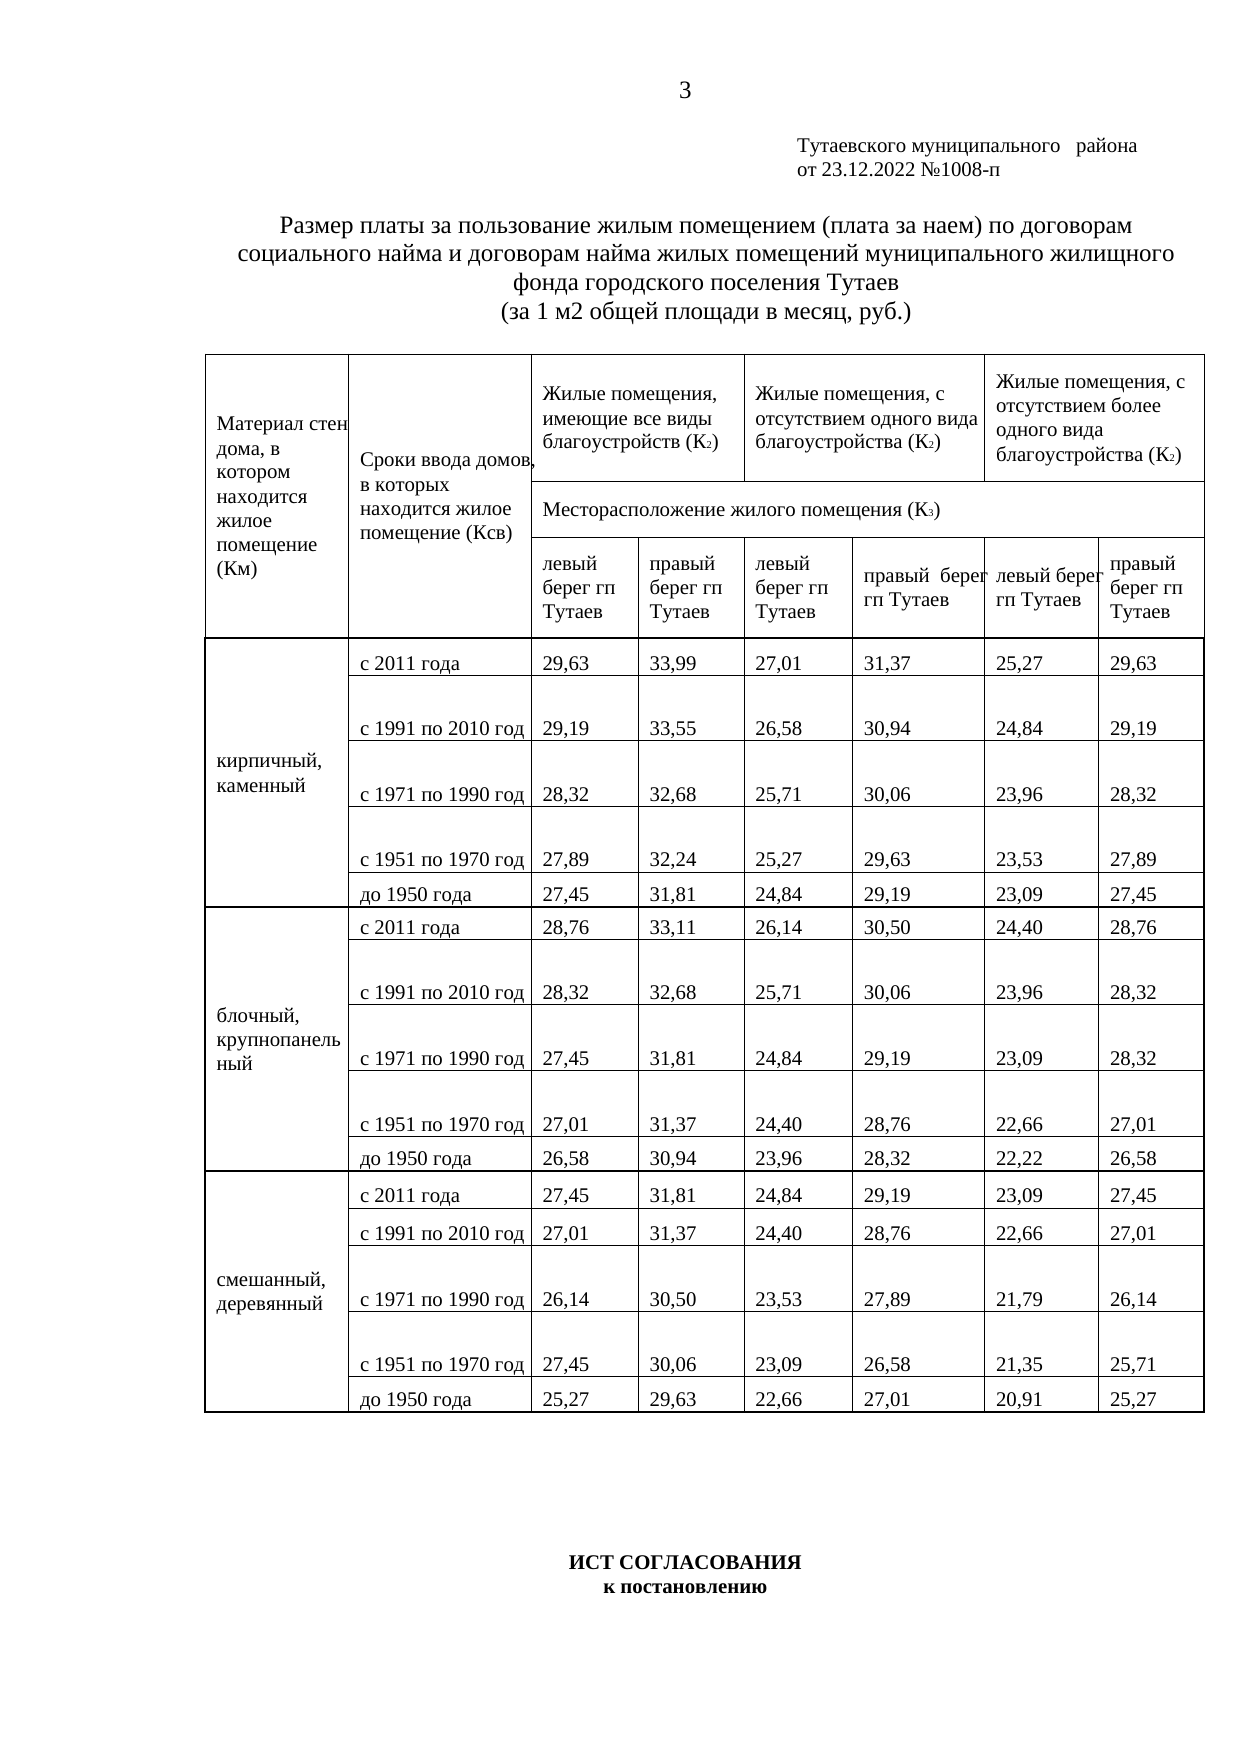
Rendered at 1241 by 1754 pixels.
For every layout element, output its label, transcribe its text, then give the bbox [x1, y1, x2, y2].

table_cell Месторасположение жилого помещения (К3) [532, 482, 1204, 537]
table_cell 22,66 [985, 1071, 1098, 1136]
table_cell 26,58 [1099, 1137, 1203, 1170]
table_cell 23,09 [985, 1005, 1098, 1070]
table_cell 24,40 [745, 1209, 852, 1245]
table_cell с 2011 года [349, 639, 531, 674]
table_cell с 1991 по 2010 год [349, 1209, 531, 1245]
table_cell 24,84 [745, 1005, 852, 1070]
table_cell 28,76 [853, 1209, 984, 1245]
text к постановлению [207, 1574, 1163, 1598]
table_cell с 2011 года [349, 908, 531, 939]
table_cell 25,27 [532, 1377, 638, 1411]
table_cell 22,66 [985, 1209, 1098, 1245]
table_cell 25,71 [1099, 1312, 1203, 1376]
table_cell 30,94 [853, 676, 984, 740]
table_cell 27,45 [532, 1005, 638, 1070]
table_cell 33,55 [639, 676, 744, 740]
text ИСТ СОГЛАСОВАНИЯ [207, 1549, 1163, 1574]
table_cell кирпичный, каменный [206, 639, 348, 906]
table_cell 33,11 [639, 908, 744, 939]
table_cell левый берег гп Тутаев [532, 538, 638, 637]
table_cell 24,84 [745, 1172, 852, 1207]
table_cell 30,06 [853, 940, 984, 1004]
table_cell левый берег гп Тутаев [745, 538, 852, 637]
table_cell 22,66 [745, 1377, 852, 1411]
table_cell 31,81 [639, 1172, 744, 1207]
table_cell с 1951 по 1970 год [349, 807, 531, 871]
table_cell 25,71 [745, 741, 852, 806]
table_cell 28,32 [853, 1137, 984, 1170]
table_cell правый берег гп Тутаев [853, 538, 984, 637]
table_cell 33,99 [639, 639, 744, 674]
table_cell 23,09 [985, 1172, 1098, 1207]
table_cell 26,58 [853, 1312, 984, 1376]
table_cell 27,01 [532, 1209, 638, 1245]
table_cell 27,45 [532, 1172, 638, 1207]
table_cell 29,63 [853, 807, 984, 871]
table_cell 26,14 [745, 908, 852, 939]
table_cell 29,63 [1099, 639, 1203, 674]
table_cell 27,45 [1099, 1172, 1203, 1207]
table_cell 31,81 [639, 873, 744, 906]
table_cell 31,37 [639, 1071, 744, 1136]
table_cell с 2011 года [349, 1172, 531, 1207]
table_cell 29,19 [1099, 676, 1203, 740]
table_cell 21,35 [985, 1312, 1098, 1376]
table_cell 28,32 [1099, 741, 1203, 806]
table_cell 24,40 [985, 908, 1098, 939]
table_cell 29,19 [853, 1005, 984, 1070]
table_cell 25,27 [985, 639, 1098, 674]
table_cell 20,91 [985, 1377, 1098, 1411]
table_cell Жилые помещения, с отсутствием одного вида благоустройства (К2) [745, 355, 984, 481]
table_cell 27,01 [532, 1071, 638, 1136]
table_cell смешанный, деревянный [206, 1172, 348, 1411]
table_cell 24,84 [985, 676, 1098, 740]
table_cell 27,01 [853, 1377, 984, 1411]
table_cell с 1991 по 2010 год [349, 676, 531, 740]
table_cell 28,32 [1099, 1005, 1203, 1070]
table_cell 27,89 [532, 807, 638, 871]
table_cell 32,24 [639, 807, 744, 871]
table_cell правый берег гп Тутаев [1099, 538, 1204, 637]
table_cell 23,53 [985, 807, 1098, 871]
table_cell 32,68 [639, 741, 744, 806]
table_cell до 1950 года [349, 873, 531, 906]
table_cell с 1971 по 1990 год [349, 1246, 531, 1311]
table_cell с 1971 по 1990 год [349, 1005, 531, 1070]
table_cell 25,71 [745, 940, 852, 1004]
table_cell 30,06 [853, 741, 984, 806]
table_cell 22,22 [985, 1137, 1098, 1170]
table_cell 31,37 [853, 639, 984, 674]
table_cell 26,58 [532, 1137, 638, 1170]
table_cell 27,01 [1099, 1071, 1203, 1136]
table_cell правый берег гп Тутаев [639, 538, 744, 637]
table_cell 27,89 [1099, 807, 1203, 871]
table_cell 28,32 [532, 940, 638, 1004]
table_cell 27,01 [745, 639, 852, 674]
table_header Размер платы за пользование жилым помещением (плата за наем) по договорам социального найма и договорам найма жилых помещений муниципального жилищного фонда городского поселения Тутаев (за 1 м2 общей площади в месяц, руб.) [205, 210, 1204, 353]
table_cell 28,76 [853, 1071, 984, 1136]
table_cell 30,06 [639, 1312, 744, 1376]
table_cell 25,27 [745, 807, 852, 871]
table_cell блочный, крупнопанельный [206, 908, 348, 1170]
table_cell с 1971 по 1990 год [349, 741, 531, 806]
table_cell 26,14 [1099, 1246, 1203, 1311]
table_cell 21,79 [985, 1246, 1098, 1311]
table_cell 26,14 [532, 1246, 638, 1311]
table_cell с 1991 по 2010 год [349, 940, 531, 1004]
table_cell 30,50 [853, 908, 984, 939]
table_cell 23,96 [745, 1137, 852, 1170]
table_cell 29,63 [532, 639, 638, 674]
table_cell 27,01 [1099, 1209, 1203, 1245]
table_cell 23,53 [745, 1246, 852, 1311]
table_cell 31,37 [639, 1209, 744, 1245]
table_cell 23,09 [985, 873, 1098, 906]
text Тутаевского муниципального района [797, 133, 1163, 157]
table_cell 25,27 [1099, 1377, 1203, 1411]
table_cell 29,19 [853, 1172, 984, 1207]
table_cell 29,19 [532, 676, 638, 740]
table_cell Материал стен дома, в котором находится жилое помещение (Км) [206, 355, 348, 637]
table_cell 27,45 [1099, 873, 1203, 906]
table_cell 27,45 [532, 1312, 638, 1376]
table_cell 28,76 [1099, 908, 1203, 939]
table_cell 23,09 [745, 1312, 852, 1376]
table_cell 28,32 [532, 741, 638, 806]
table_cell с 1951 по 1970 год [349, 1071, 531, 1136]
table_cell левый берег гп Тутаев [985, 538, 1098, 637]
table_cell 32,68 [639, 940, 744, 1004]
table_cell до 1950 года [349, 1137, 531, 1170]
table_cell 31,81 [639, 1005, 744, 1070]
table_cell 29,63 [639, 1377, 744, 1411]
table_cell Жилые помещения, с отсутствием более одного вида благоустройства (К2) [985, 355, 1204, 481]
table_cell Сроки ввода домов, в которых находится жилое помещение (Ксв) [349, 355, 531, 637]
table_cell 23,96 [985, 741, 1098, 806]
table_cell 28,76 [532, 908, 638, 939]
table_cell 30,50 [639, 1246, 744, 1311]
table_cell 27,45 [532, 873, 638, 906]
table_cell 30,94 [639, 1137, 744, 1170]
table_cell до 1950 года [349, 1377, 531, 1411]
table_cell с 1951 по 1970 год [349, 1312, 531, 1376]
text от 23.12.2022 №1008-п [797, 157, 1163, 181]
table_cell Жилые помещения, имеющие все виды благоустройств (К2) [532, 355, 744, 481]
table_cell 24,84 [745, 873, 852, 906]
table_cell 23,96 [985, 940, 1098, 1004]
table_cell 26,58 [745, 676, 852, 740]
table_cell 29,19 [853, 873, 984, 906]
table_cell 28,32 [1099, 940, 1203, 1004]
table_cell 27,89 [853, 1246, 984, 1311]
table_cell 24,40 [745, 1071, 852, 1136]
